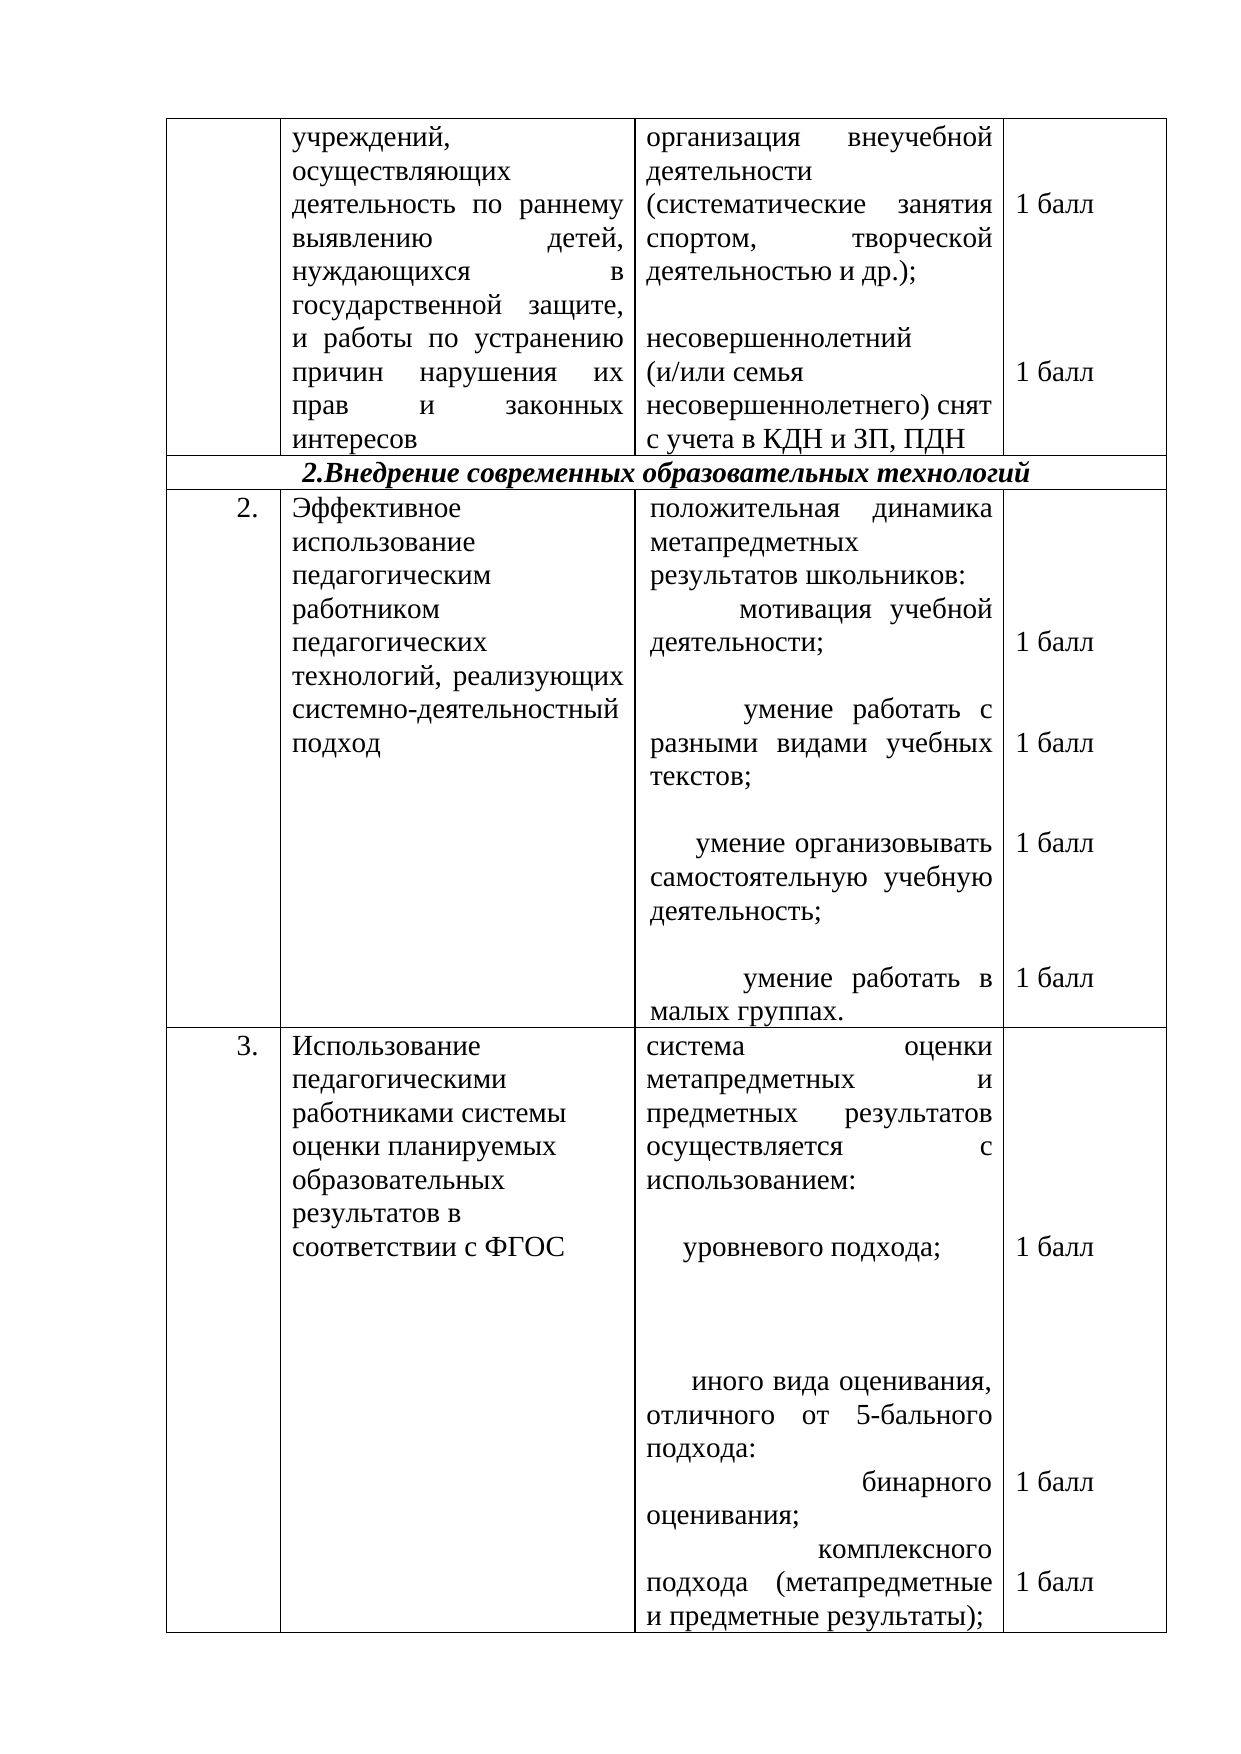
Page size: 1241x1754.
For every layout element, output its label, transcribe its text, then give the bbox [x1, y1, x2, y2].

table_cell [167, 119, 280, 454]
table_cell 2.Внедрение современных образовательных технологий [167, 456, 1166, 489]
table_cell [167, 1028, 280, 1632]
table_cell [636, 119, 1003, 454]
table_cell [1004, 119, 1166, 454]
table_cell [281, 1028, 634, 1632]
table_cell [281, 119, 634, 454]
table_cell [636, 1028, 1003, 1632]
table_cell 1 балл 1 балл 1 балл 1 балл [1004, 490, 1166, 1027]
table_cell положительная динамика метапредметных результатов школьников: мотивация учебной деятельности; умение работать с разными видами учебных текстов; умение организовывать самостоятельную учебную деятельность; умение работать в малых группах. [636, 490, 1003, 1027]
table_cell [167, 490, 280, 1027]
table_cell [1004, 1028, 1166, 1632]
table_cell Эффективное использование педагогическим работником педагогических технологий, реализующих системно-деятельностный подход [281, 490, 634, 1027]
